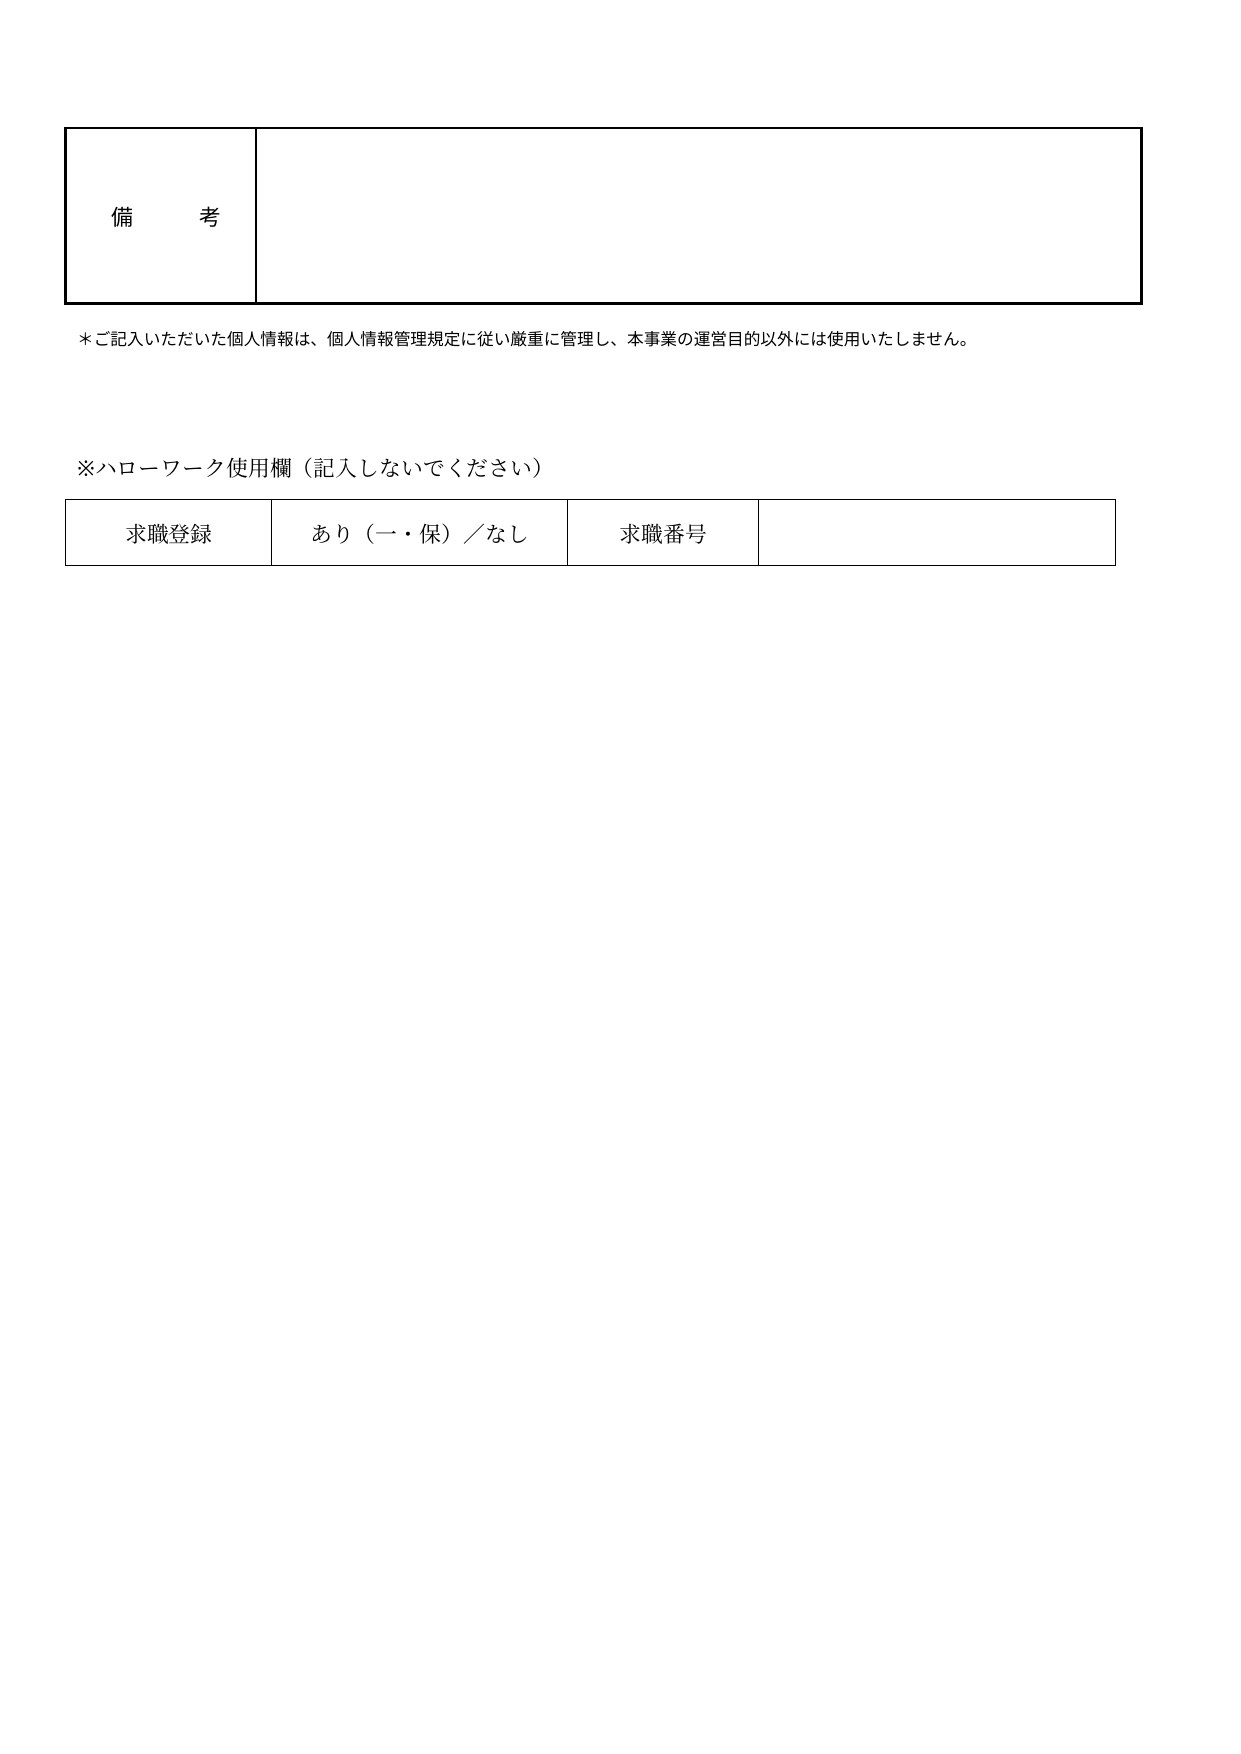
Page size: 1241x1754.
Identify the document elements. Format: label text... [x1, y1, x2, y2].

table_header 求職登録 [66, 500, 271, 565]
text ＊ご記入いただいた個人情報は、個人情報管理規定に従い厳重に管理し、本事業の運営目的以外には使用いたしません。 [77, 305, 1128, 370]
table_cell [257, 129, 1140, 302]
table_header [759, 500, 1115, 565]
table_cell 備 考 [67, 129, 255, 302]
table_header あり（一・保）／なし [272, 500, 567, 565]
table_header 求職番号 [568, 500, 758, 565]
text ※ハローワーク使用欄（記入しないでください） [77, 434, 1128, 499]
